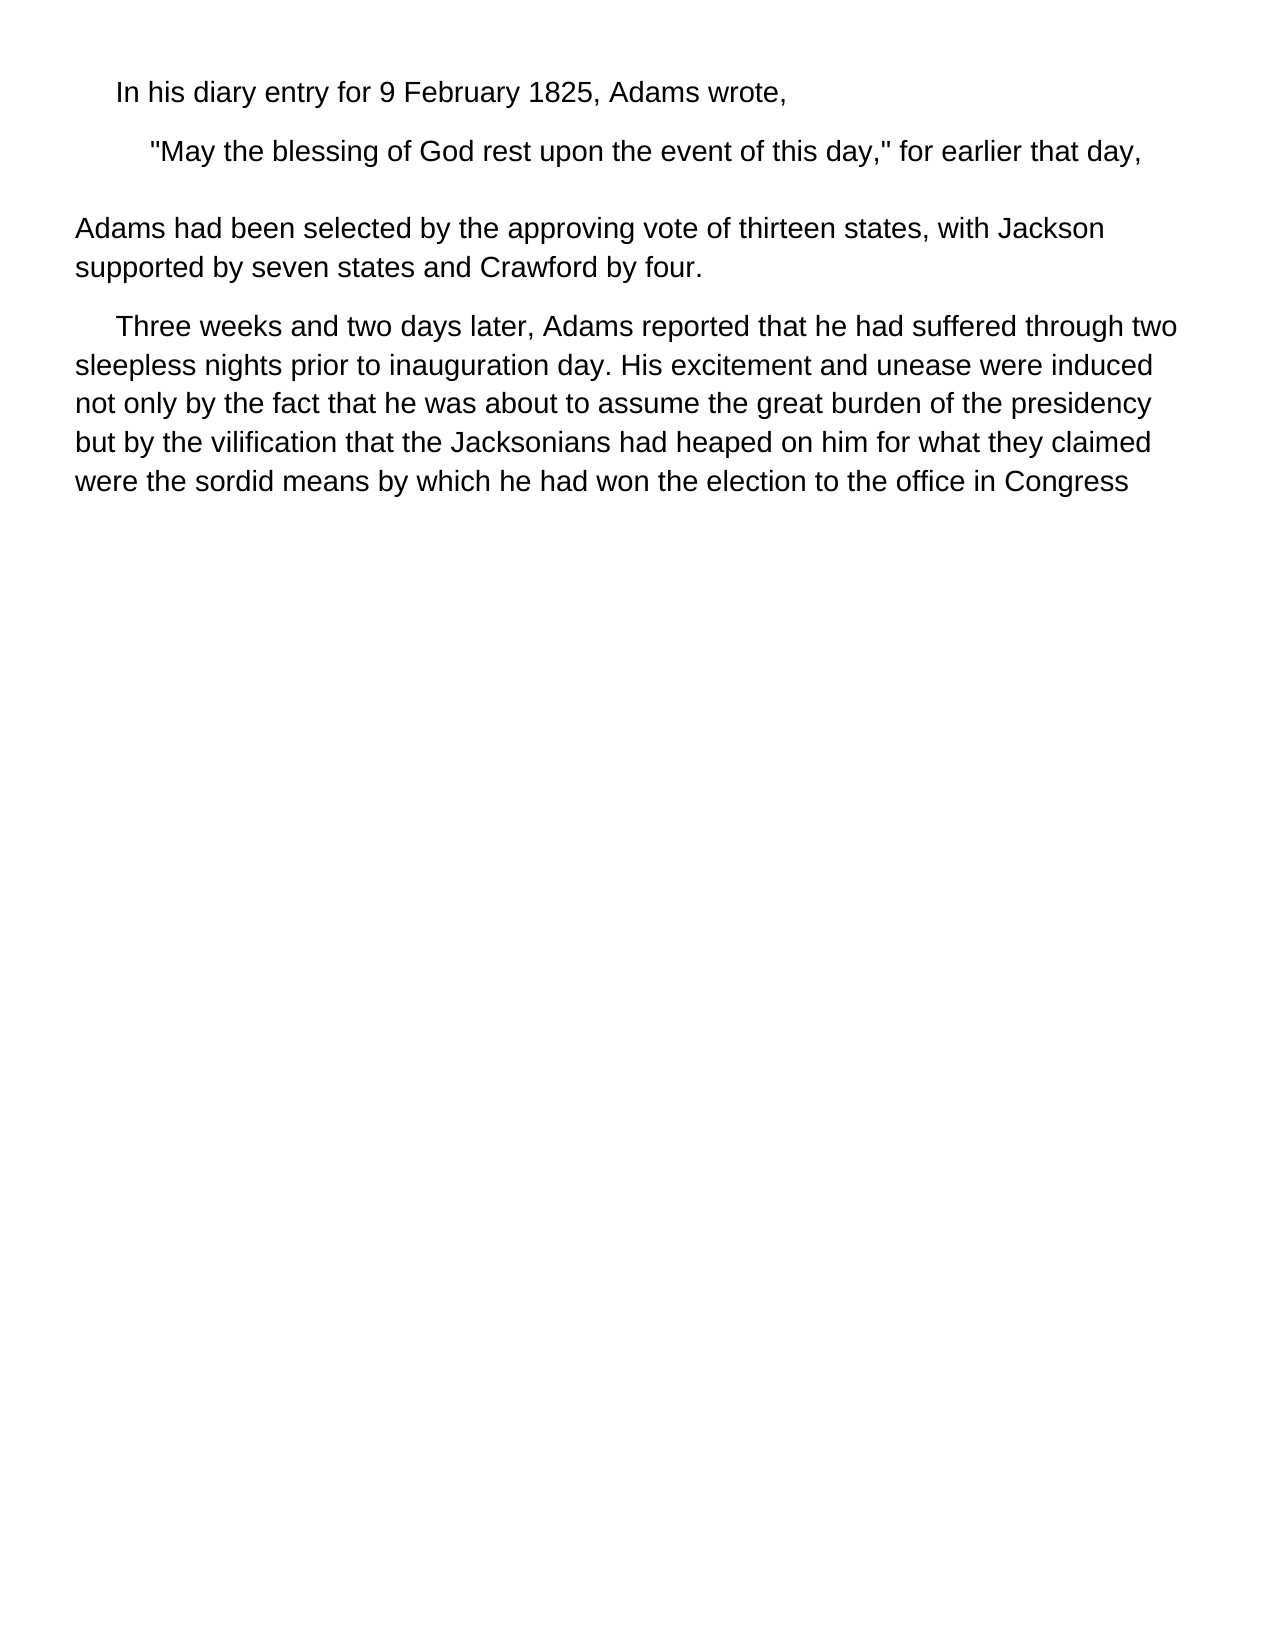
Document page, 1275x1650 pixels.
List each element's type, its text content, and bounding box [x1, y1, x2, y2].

list Adams had been selected by the approving vote of thirteen states, with Jackson supported by seven states and Crawford by four. [75, 211, 1200, 283]
list "May the blessing of God rest upon the event of this day," for earlier that day, [150, 134, 1200, 168]
text Three weeks and two days later, Adams reported that he had suffered through two sleepless nights prior to inauguration day. His excitement and unease were induced not only by the fact that he was about to assume the great burden of the presidency but by the vilification that the Jacksonians had heaped on him for what they claimed were the sordid means by which he had won the election to the office in Congress [75, 309, 1200, 497]
text In his diary entry for 9 February 1825, Adams wrote, [75, 75, 1200, 108]
